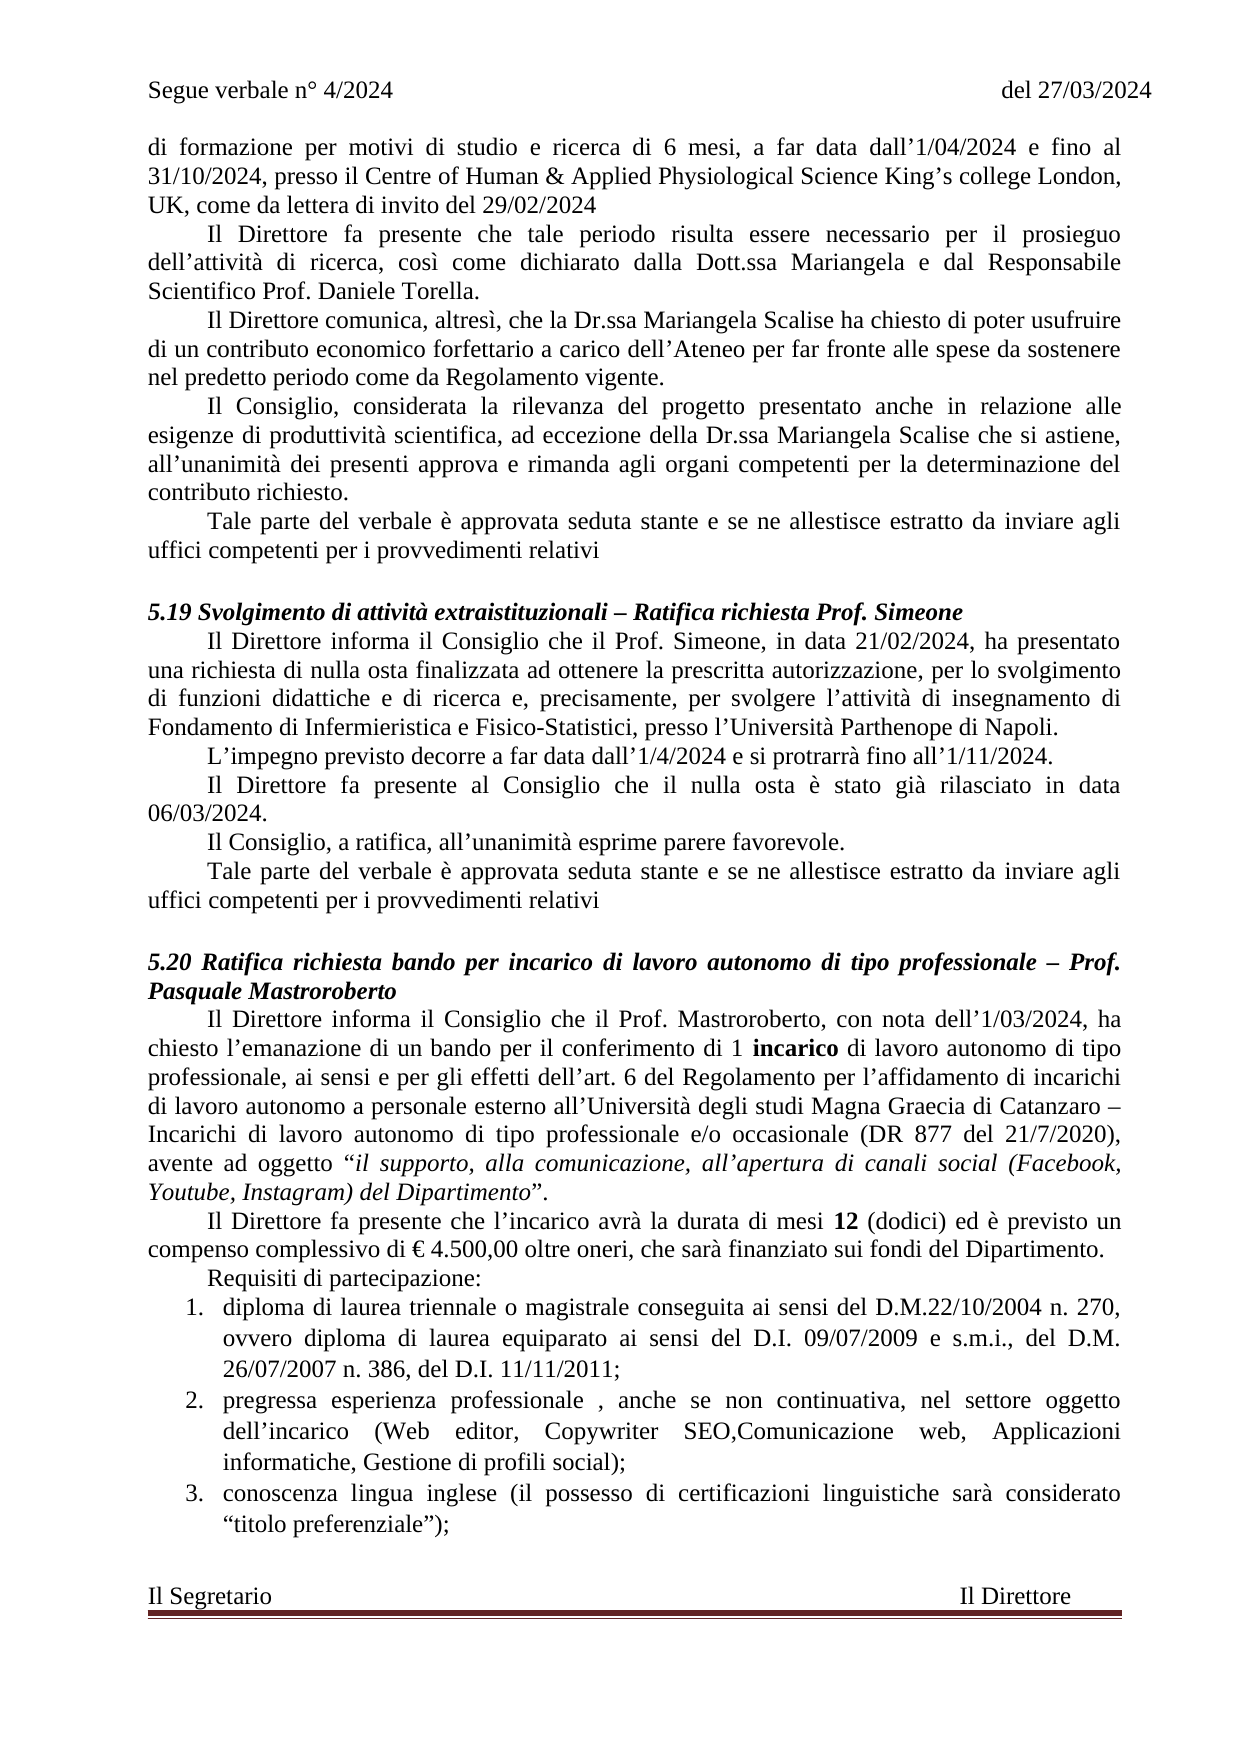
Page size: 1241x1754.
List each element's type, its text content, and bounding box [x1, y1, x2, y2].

text Requisiti di partecipazione: [148, 1263, 1122, 1292]
text Il Consiglio, considerata la rilevanza del progetto presentato anche in relazione alle esigenze di produttività scientifica, ad eccezione della Dr.ssa Mariangela Scalise che si astiene, all’unanimità dei presenti approva e rimanda agli organi competenti per la determinazione del contributo richiesto. [148, 391, 1122, 506]
text Tale parte del verbale è approvata seduta stante e se ne allestisce estratto da inviare agli uffici competenti per i provvedimenti relativi [148, 856, 1122, 913]
text 5.19 Svolgimento di attività extraistituzionali – Ratifica richiesta Prof. Simeone [148, 597, 1122, 626]
text Il Direttore fa presente che l’incarico avrà la durata di mesi 12 (dodici) ed è previsto un compenso complessivo di € 4.500,00 oltre oneri, che sarà finanziato sui fondi del Dipartimento. [148, 1206, 1122, 1263]
text Il Direttore fa presente che tale periodo risulta essere necessario per il prosieguo dell’attività di ricerca, così come dichiarato dalla Dott.ssa Mariangela e dal Responsabile Scientifico Prof. Daniele Torella. [148, 219, 1122, 305]
text 5.20 Ratifica richiesta bando per incarico di lavoro autonomo di tipo professionale – Prof. Pasquale Mastroroberto [148, 947, 1122, 1004]
text Il Consiglio, a ratifica, all’unanimità esprime parere favorevole. [148, 827, 1122, 856]
text Il Direttore informa il Consiglio che il Prof. Simeone, in data 21/02/2024, ha presentato una richiesta di nulla osta finalizzata ad ottenere la prescritta autorizzazione, per lo svolgimento di funzioni didattiche e di ricerca e, precisamente, per svolgere l’attività di insegnamento di Fondamento di Infermieristica e Fisico-Statistici, presso l’Università Parthenope di Napoli. [148, 626, 1122, 741]
text Tale parte del verbale è approvata seduta stante e se ne allestisce estratto da inviare agli uffici competenti per i provvedimenti relativi [148, 506, 1122, 564]
text Il Direttore fa presente al Consiglio che il nulla osta è stato già rilasciato in data 06/03/2024. [148, 770, 1122, 827]
text Il Direttore informa il Consiglio che il Prof. Mastroroberto, con nota dell’1/03/2024, ha chiesto l’emanazione di un bando per il conferimento di 1 incarico di lavoro autonomo di tipo professionale, ai sensi e per gli effetti dell’art. 6 del Regolamento per l’affidamento di incarichi di lavoro autonomo a personale esterno all’Università degli studi Magna Graecia di Catanzaro – Incarichi di lavoro autonomo di tipo professionale e/o occasionale (DR 877 del 21/7/2020), avente ad oggetto “il supporto, alla comunicazione, all’apertura di canali social (Facebook, Youtube, Instagram) del Dipartimento”. [148, 1004, 1122, 1206]
text L’impegno previsto decorre a far data dall’1/4/2024 e si protrarrà fino all’1/11/2024. [148, 741, 1122, 770]
list diploma di laurea triennale o magistrale conseguita ai sensi del D.M.22/10/2004 n. 270, ovvero diploma di laurea equiparato ai sensi del D.I. 09/07/2009 e s.m.i., del D.M. 26/07/2007 n. 386, del D.I. 11/11/2011; [185, 1292, 1122, 1383]
list conoscenza lingua inglese (il possesso di certificazioni linguistiche sarà considerato “titolo preferenziale”); [185, 1478, 1122, 1538]
list pregressa esperienza professionale , anche se non continuativa, nel settore oggetto dell’incarico (Web editor, Copywriter SEO,Comunicazione web, Applicazioni informatiche, Gestione di profili social); [185, 1385, 1122, 1476]
text Il Direttore comunica, altresì, che la Dr.ssa Mariangela Scalise ha chiesto di poter usufruire di un contributo economico forfettario a carico dell’Ateneo per far fronte alle spese da sostenere nel predetto periodo come da Regolamento vigente. [148, 305, 1122, 391]
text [148, 132, 1122, 219]
